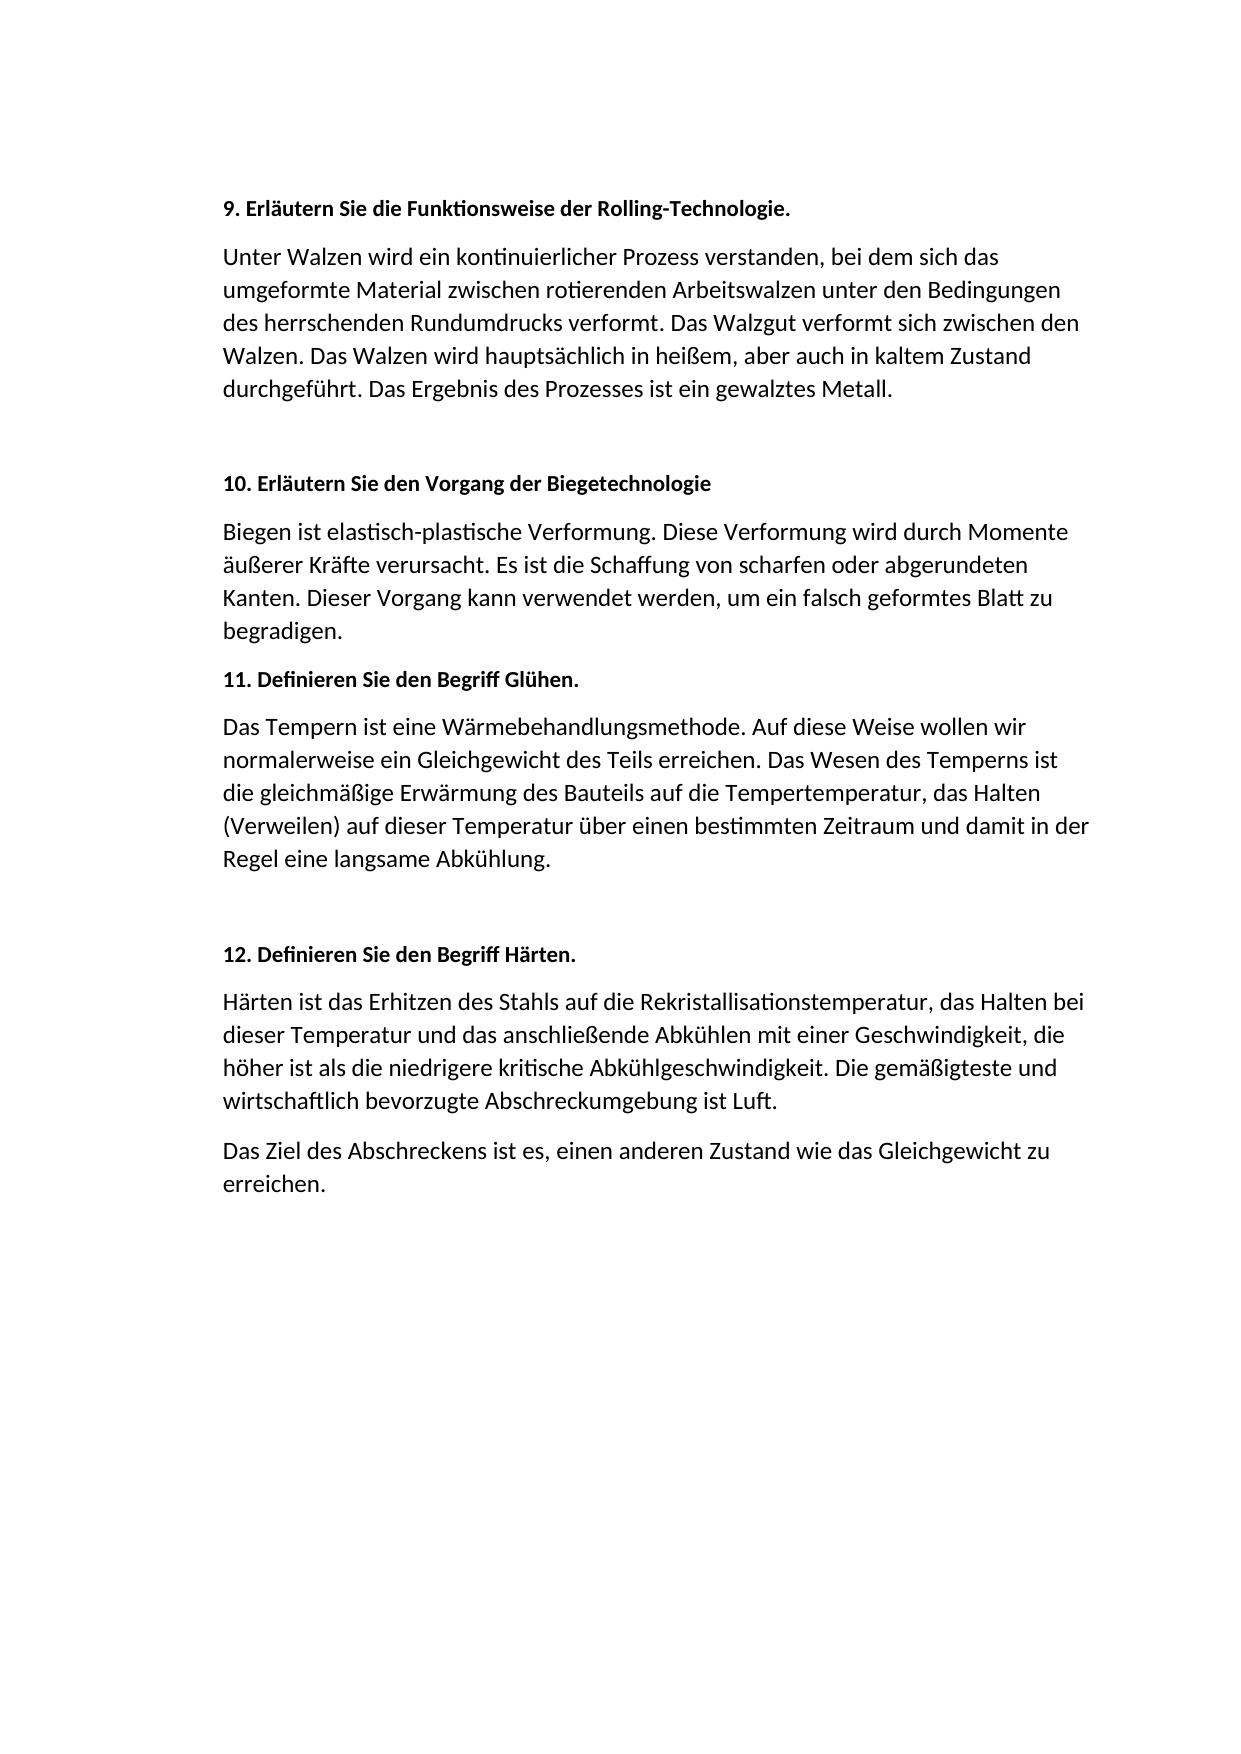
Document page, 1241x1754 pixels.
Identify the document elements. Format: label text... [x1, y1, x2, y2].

text Härten ist das Erhitzen des Stahls auf die Rekristallisationstemperatur, das Halten bei dieser Temperatur und das anschließende Abkühlen mit einer Geschwindigkeit, die höher ist als die niedrigere kritische Abkühlgeschwindigkeit. Die gemäßigteste und wirtschaftlich bevorzugte Abschreckumgebung ist Luft. [223, 987, 1093, 1116]
text Das Ziel des Abschreckens ist es, einen anderen Zustand wie das Gleichgewicht zu erreichen. [223, 1135, 1093, 1198]
text Das Tempern ist eine Wärmebehandlungsmethode. Auf diese Weise wollen wir normalerweise ein Gleichgewicht des Teils erreichen. Das Wesen des Temperns ist die gleichmäßige Erwärmung des Bauteils auf die Tempertemperatur, das Halten (Verweilen) auf dieser Temperatur über einen bestimmten Zeitraum und damit in der Regel eine langsame Abkühlung. [223, 712, 1093, 874]
text Biegen ist elastisch-plastische Verformung. Diese Verformung wird durch Momente äußerer Kräfte verursacht. Es ist die Schaffung von scharfen oder abgerundeten Kanten. Dieser Vorgang kann verwendet werden, um ein falsch geformtes Blatt zu begradigen. [223, 516, 1093, 646]
text 9. Erläutern Sie die Funktionsweise der Rolling-Technologie. [223, 194, 1093, 222]
text 11. Definieren Sie den Begriff Glühen. [223, 665, 1093, 693]
text 12. Definieren Sie den Begriff Härten. [223, 940, 1093, 968]
text Unter Walzen wird ein kontinuierlicher Prozess verstanden, bei dem sich das umgeformte Material zwischen rotierenden Arbeitswalzen unter den Bedingungen des herrschenden Rundumdrucks verformt. Das Walzgut verformt sich zwischen den Walzen. Das Walzen wird hauptsächlich in heißem, aber auch in kaltem Zustand durchgeführt. Das Ergebnis des Prozesses ist ein gewalztes Metall. [223, 241, 1093, 403]
text 10. Erläutern Sie den Vorgang der Biegetechnologie [223, 469, 1093, 497]
